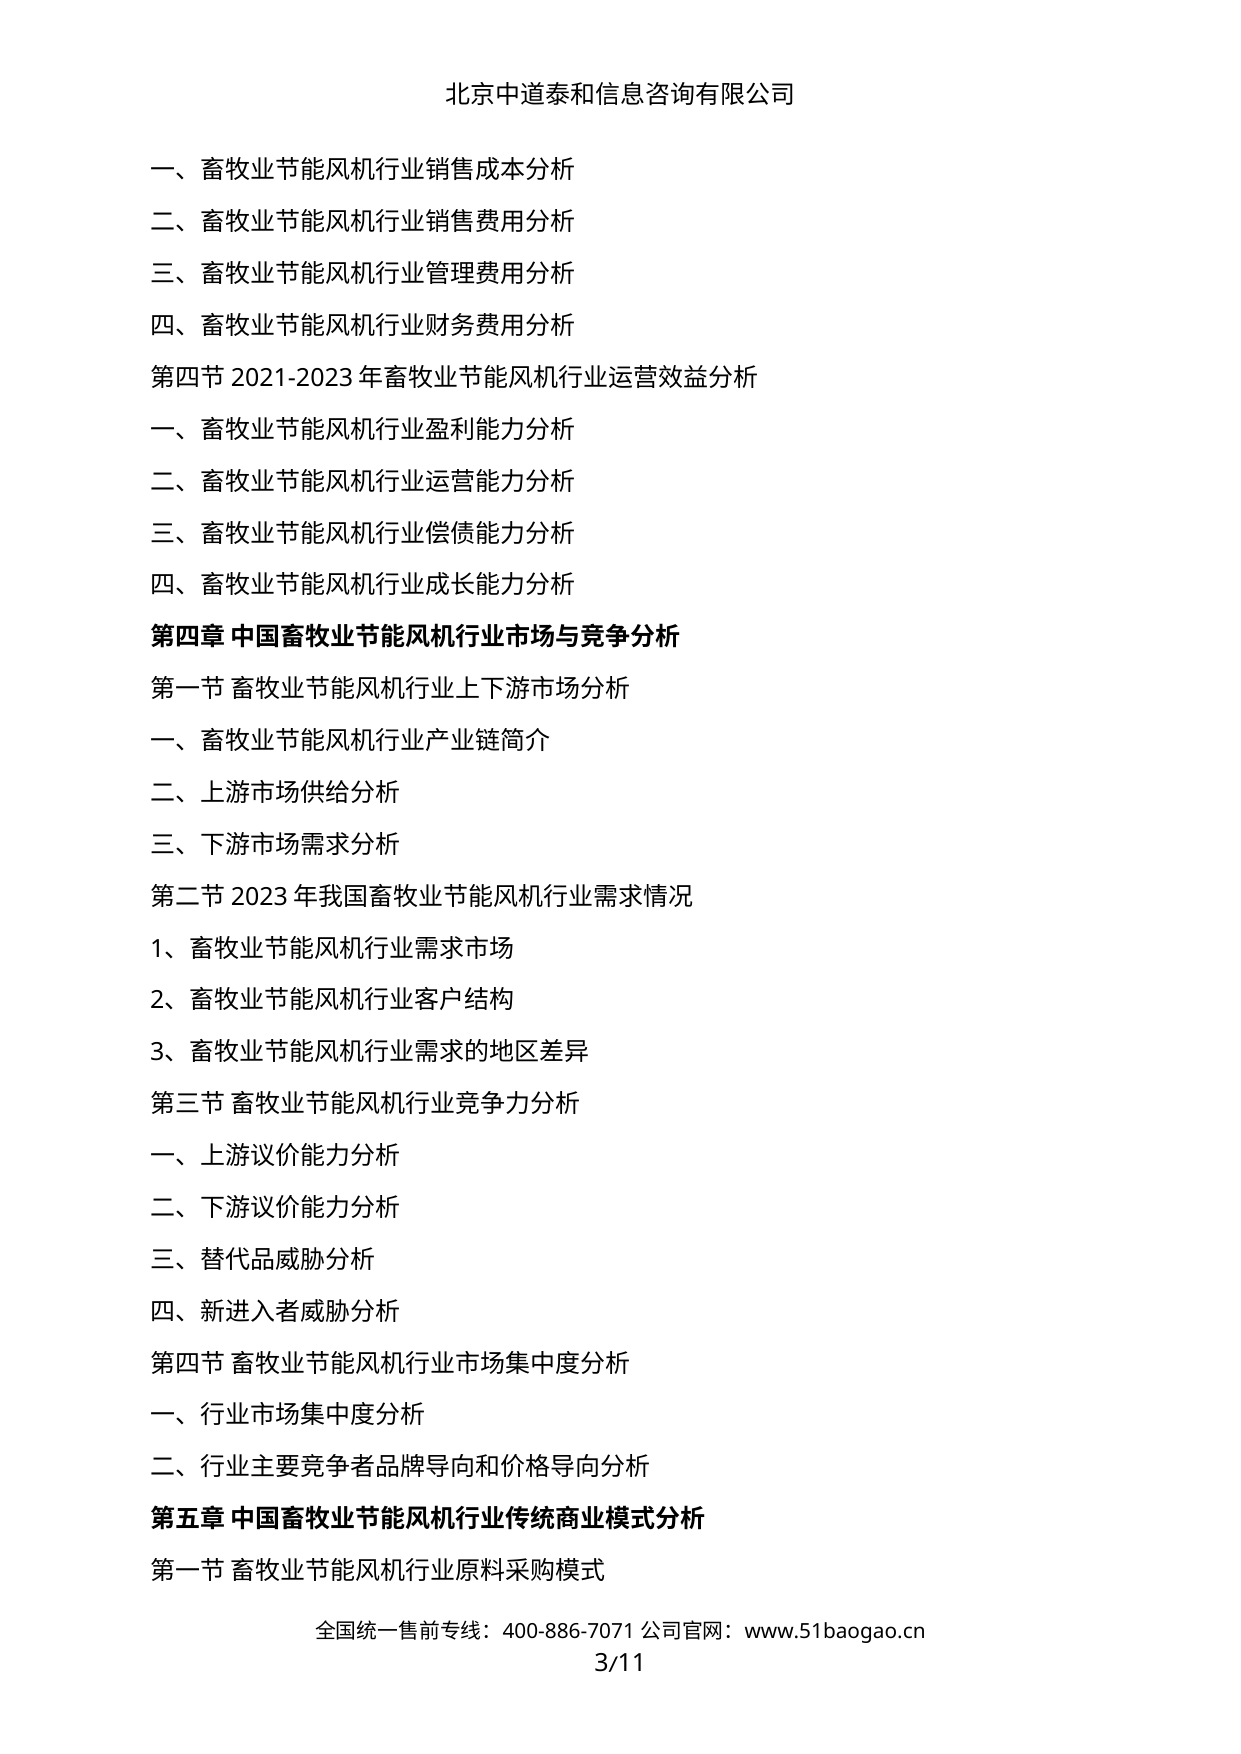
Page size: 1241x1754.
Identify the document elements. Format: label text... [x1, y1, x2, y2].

text 二、畜牧业节能风机行业运营能力分析 [150, 461, 1090, 497]
text 一、畜牧业节能风机行业盈利能力分析 [150, 409, 1090, 446]
text 1、畜牧业节能风机行业需求市场 [150, 928, 1090, 964]
text 三、畜牧业节能风机行业管理费用分析 [150, 254, 1090, 290]
text 第四节 畜牧业节能风机行业市场集中度分析 [150, 1343, 1090, 1379]
text 一、畜牧业节能风机行业销售成本分析 [150, 150, 1090, 186]
text 第三节 畜牧业节能风机行业竞争力分析 [150, 1084, 1090, 1120]
text 二、下游议价能力分析 [150, 1187, 1090, 1224]
text 三、畜牧业节能风机行业偿债能力分析 [150, 513, 1090, 549]
text 三、下游市场需求分析 [150, 824, 1090, 861]
text 四、新进入者威胁分析 [150, 1291, 1090, 1327]
text 3、畜牧业节能风机行业需求的地区差异 [150, 1032, 1090, 1068]
text 一、畜牧业节能风机行业产业链简介 [150, 721, 1090, 757]
text 二、上游市场供给分析 [150, 772, 1090, 809]
text 四、畜牧业节能风机行业成长能力分析 [150, 565, 1090, 601]
text 第四章 中国畜牧业节能风机行业市场与竞争分析 [150, 617, 1090, 653]
text 四、畜牧业节能风机行业财务费用分析 [150, 306, 1090, 342]
text 第五章 中国畜牧业节能风机行业传统商业模式分析 [150, 1499, 1090, 1535]
text 一、上游议价能力分析 [150, 1136, 1090, 1172]
text 二、行业主要竞争者品牌导向和价格导向分析 [150, 1447, 1090, 1483]
text 第二节 2023年我国畜牧业节能风机行业需求情况 [150, 876, 1090, 912]
text 二、畜牧业节能风机行业销售费用分析 [150, 202, 1090, 238]
text 第一节 畜牧业节能风机行业原料采购模式 [150, 1551, 1090, 1587]
text 一、行业市场集中度分析 [150, 1395, 1090, 1431]
text 第一节 畜牧业节能风机行业上下游市场分析 [150, 669, 1090, 705]
text 2、畜牧业节能风机行业客户结构 [150, 980, 1090, 1016]
text 第四节 2021-2023年畜牧业节能风机行业运营效益分析 [150, 357, 1090, 394]
text 三、替代品威胁分析 [150, 1239, 1090, 1276]
